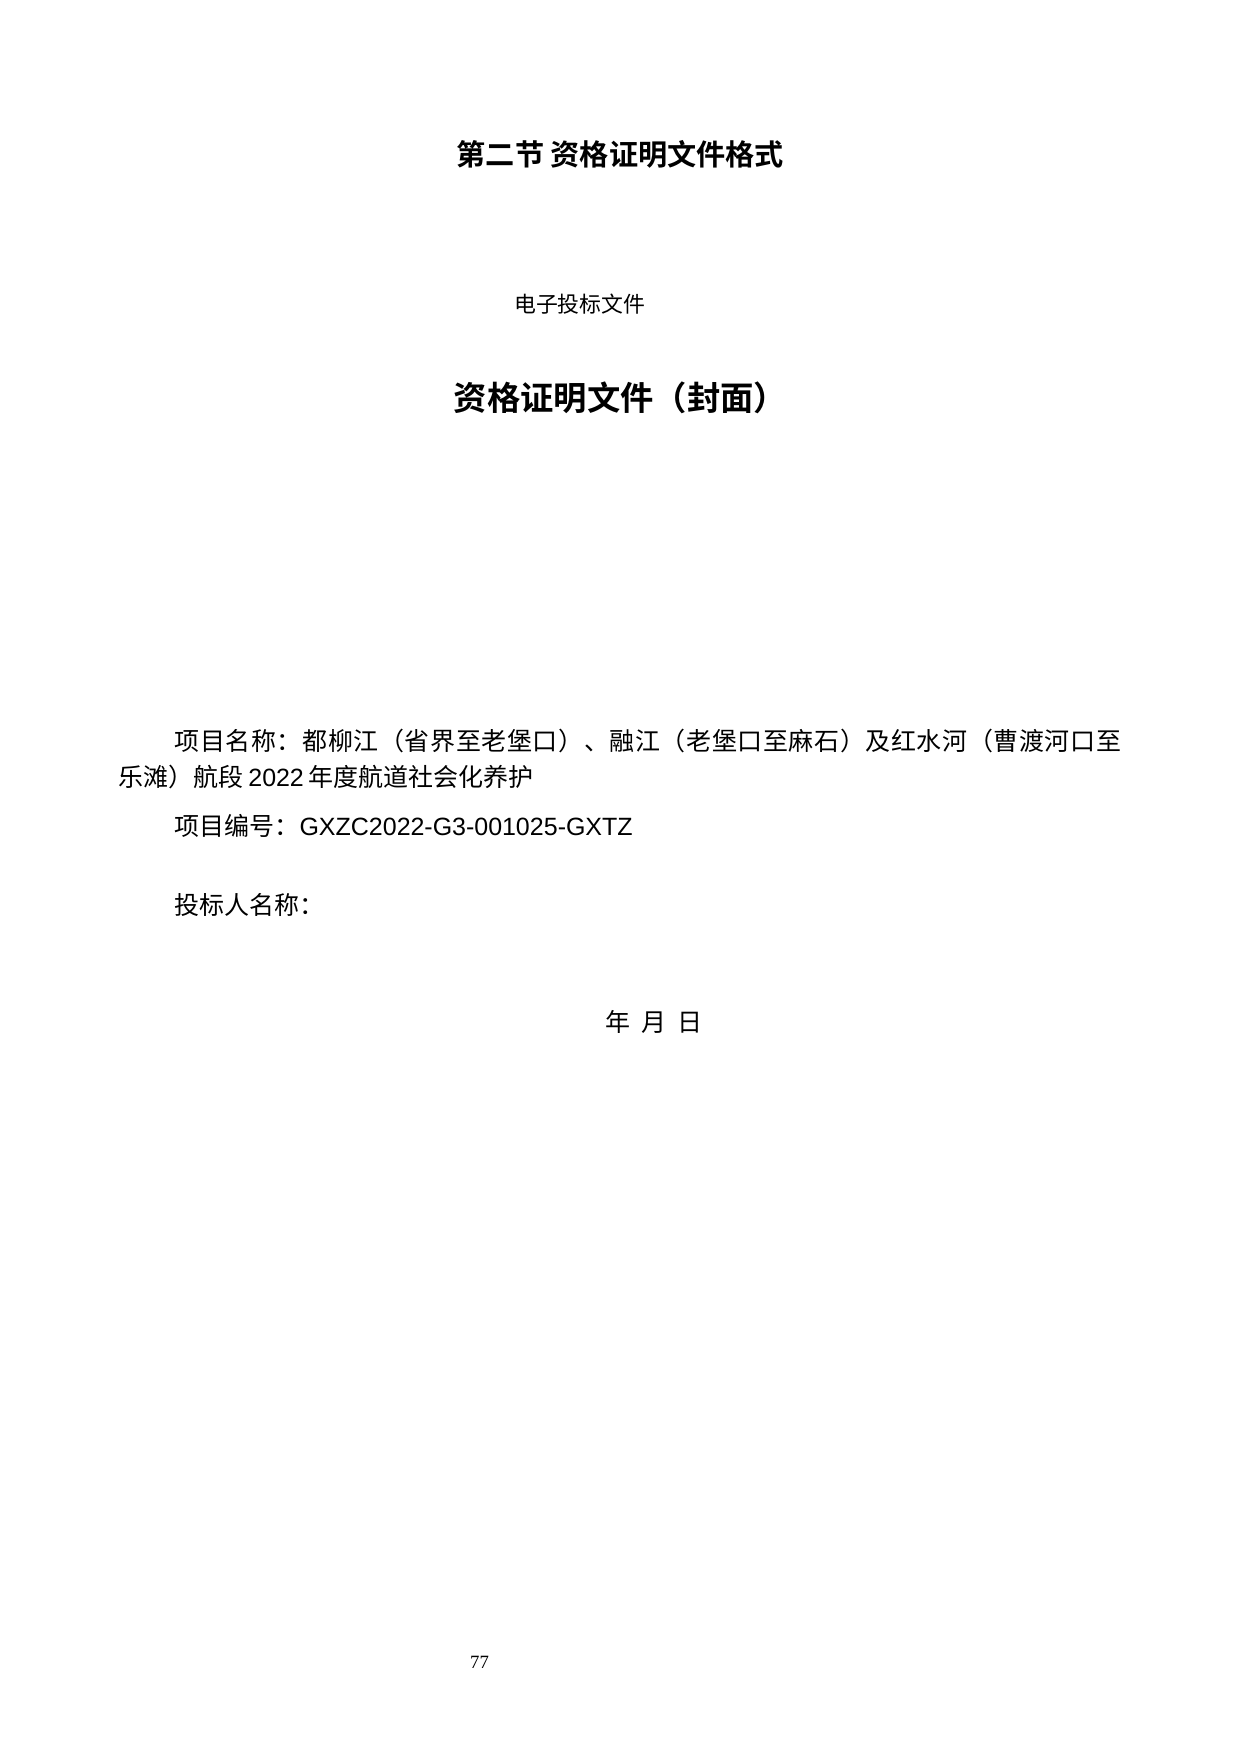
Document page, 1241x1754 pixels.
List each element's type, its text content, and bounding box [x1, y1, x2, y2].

text 第二节 资格证明文件格式 [118, 118, 1122, 187]
text 电子投标文件 [118, 287, 1122, 318]
text 项目名称：都柳江（省界至老堡口）、融江（老堡口至麻石）及红水河（曹渡河口至乐滩）航段2022年度航道社会化养护 [118, 722, 1122, 794]
text 投标人名称： [118, 886, 1122, 922]
text 项目编号：GXZC2022-G3-001025-GXTZ [118, 807, 1122, 843]
text 年 月 日 [118, 1002, 1122, 1039]
text 资格证明文件（封面） [118, 372, 1122, 420]
